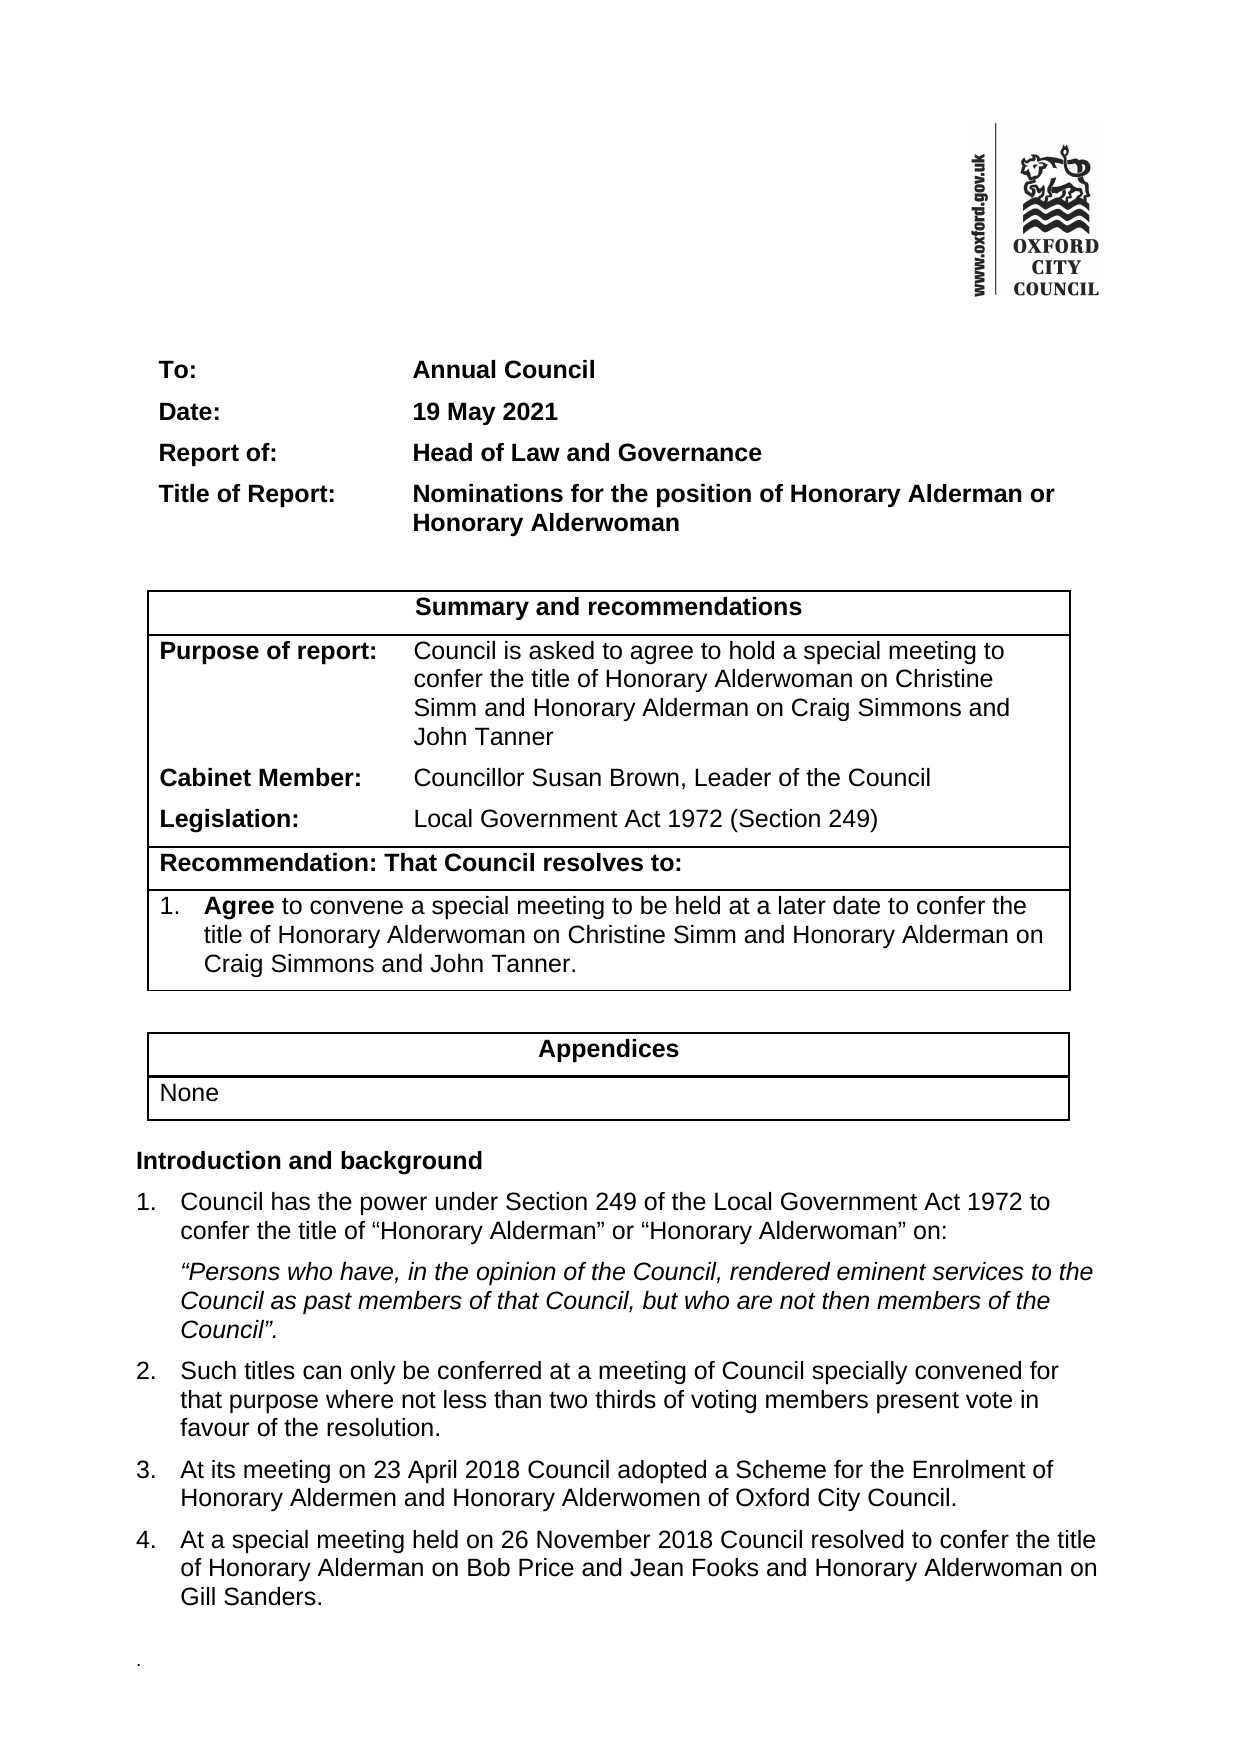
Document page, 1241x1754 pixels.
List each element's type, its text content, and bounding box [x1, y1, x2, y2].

table_header Annual Council [401, 355, 1068, 396]
table_cell Purpose of report: [149, 636, 402, 763]
table_cell Agree to convene a special meeting to be held at a later date to confer the title of Honorary Alderwoman on Christine Simm and Honorary Alderman on Craig Simmons and John Tanner. [193, 891, 1069, 990]
table_cell Nominations for the position of Honorary Alderman or Honorary Alderwoman [401, 479, 1068, 549]
table_cell Head of Law and Governance [401, 438, 1068, 479]
table_cell Legislation: [149, 804, 402, 846]
table_cell Local Government Act 1972 (Section 249) [402, 804, 1069, 846]
table_cell Date: [147, 396, 401, 438]
table_cell None [149, 1078, 402, 1119]
picture [966, 118, 1105, 302]
list Council has the power under Section 249 of the Local Government Act 1972 to confer the title of “Honorary Alderman” or “Honorary Alderwoman” on: [136, 1187, 1104, 1244]
table_cell [402, 1078, 1068, 1119]
table_cell Council is asked to agree to hold a special meeting to confer the title of Honorary Alderwoman on Christine Simm and Honorary Alderman on Craig Simmons and John Tanner [402, 636, 1069, 763]
table_header To: [147, 355, 401, 396]
table_cell Cabinet Member: [149, 763, 402, 804]
text “Persons who have, in the opinion of the Council, rendered eminent services to the Council as past members of that Council, but who are not then members of the Council”. [180, 1257, 1104, 1343]
list At its meeting on 23 April 2018 Council adopted a Scheme for the Enrolment of Honorary Aldermen and Honorary Alderwomen of Oxford City Council. [136, 1454, 1104, 1512]
list At a special meeting held on 26 November 2018 Council resolved to confer the title of Honorary Alderman on Bob Price and Jean Fooks and Honorary Alderwoman on Gill Sanders. [136, 1524, 1104, 1611]
table_cell Councillor Susan Brown, Leader of the Council [402, 763, 1069, 804]
table_cell Report of: [147, 438, 401, 479]
table_cell Recommendation: That Council resolves to: [149, 848, 1069, 889]
table_cell Title of Report: [147, 479, 401, 549]
subtitle Introduction and background [136, 1146, 1104, 1174]
list Such titles can only be conferred at a meeting of Council specially convened for that purpose where not less than two thirds of voting members present vote in favour of the resolution. [136, 1356, 1104, 1442]
table_header Summary and recommendations [149, 592, 1069, 633]
table_cell 1. [149, 891, 192, 990]
table_header Appendices [149, 1034, 1068, 1075]
table_cell 19 May 2021 [401, 396, 1068, 438]
